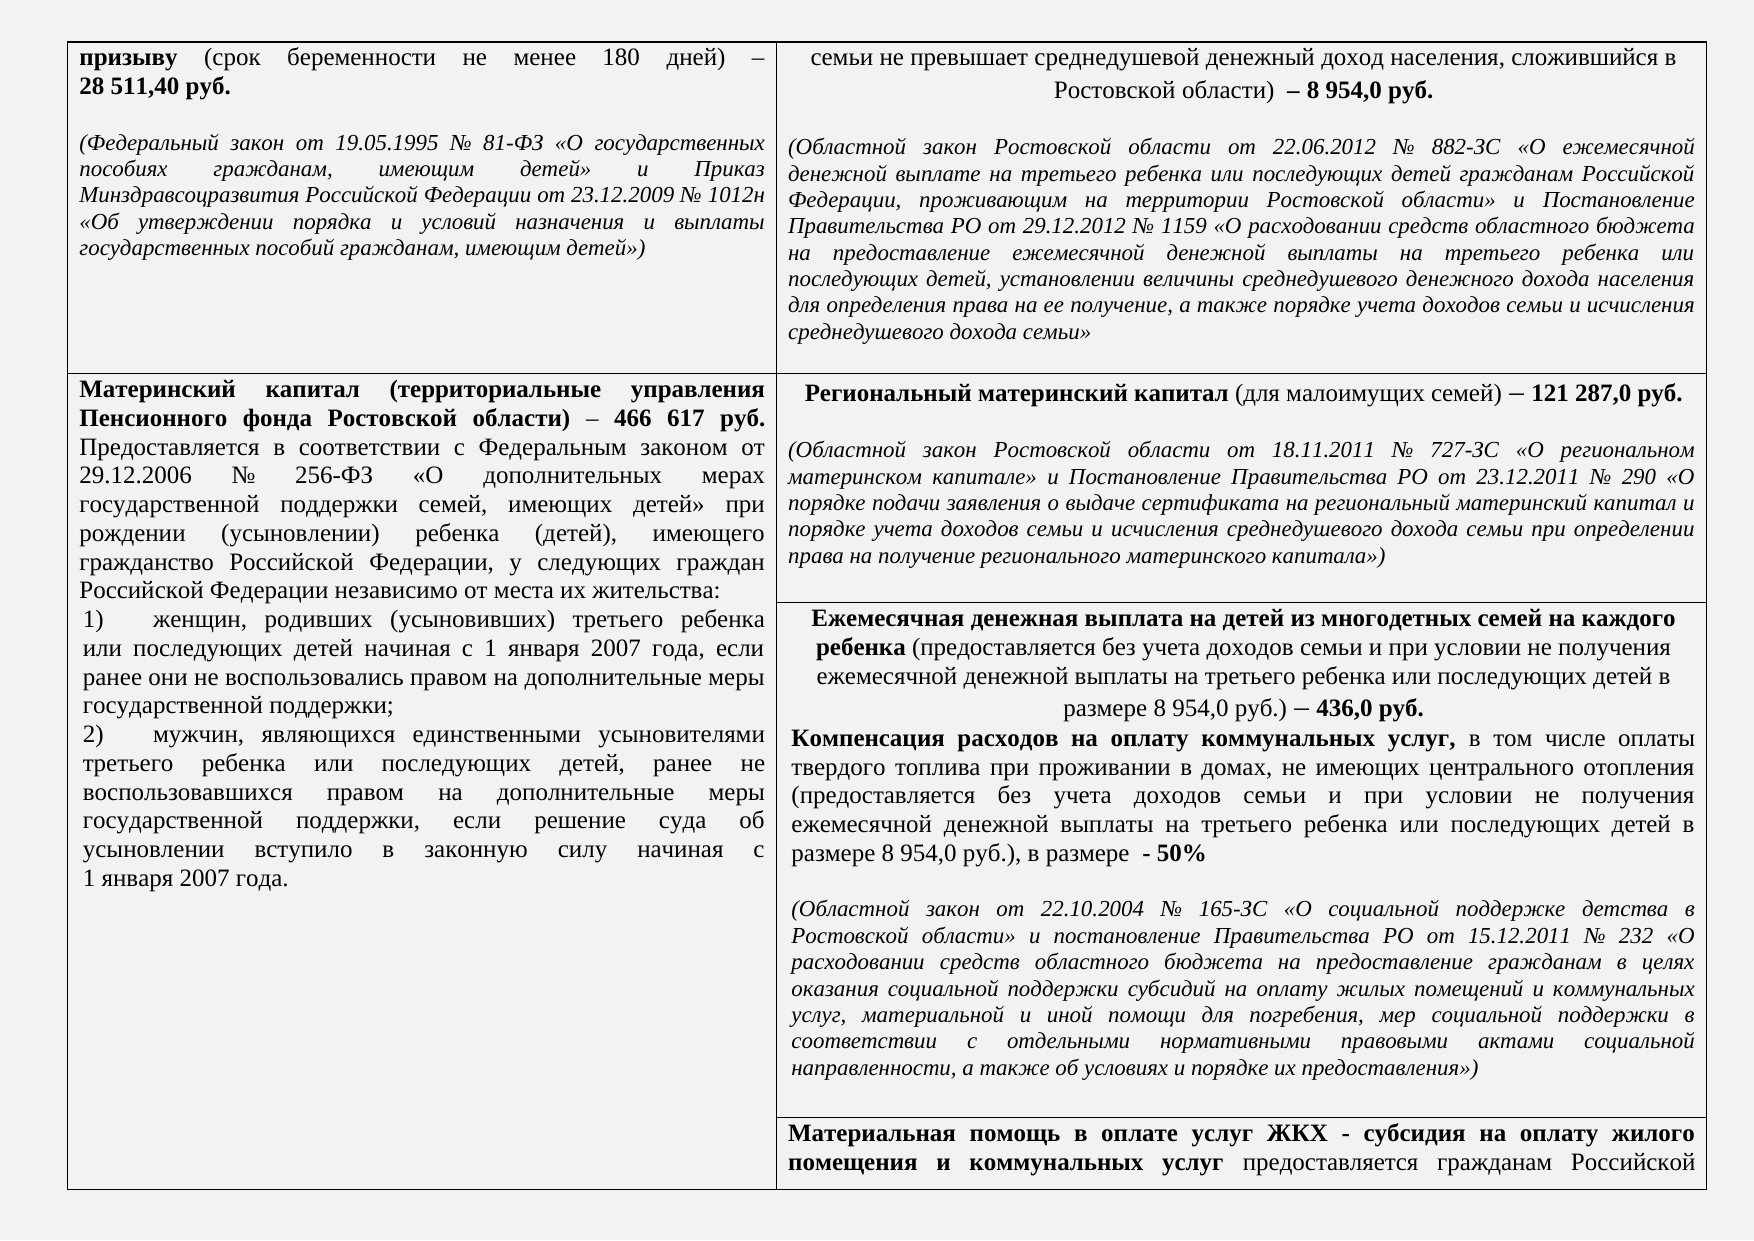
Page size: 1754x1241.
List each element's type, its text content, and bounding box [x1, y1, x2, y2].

table_cell Ежемесячная денежная выплата на детей из многодетных семей на каждого ребенка (предоставляется без учета доходов семьи и при условии не получения ежемесячной денежной выплаты на третьего ребенка или последующих детей в размере 8 954,0 руб.) – 436,0 руб. Компенсация расходов на оплату коммунальных услуг, в том числе оплаты твердого топлива при проживании в домах, не имеющих центрального отопления (предоставляется без учета доходов семьи и при условии не получения ежемесячной денежной выплаты на третьего ребенка или последующих детей в размере 8 954,0 руб.), в размере - 50% (Областной закон от 22.10.2004 № 165-ЗС «О социальной поддержке детства в Ростовской области» и постановление Правительства РО от 15.12.2011 № 232 «О расходовании средств областного бюджета на предоставление гражданам в целях оказания социальной поддержки субсидий на оплату жилых помещений и коммунальных услуг, материальной и иной помощи для погребения, мер социальной поддержки в соответствии с отдельными нормативными правовыми актами социальной направленности, а также об условиях и порядке их предоставления») [777, 603, 1706, 1117]
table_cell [777, 43, 1706, 373]
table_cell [68, 43, 776, 373]
table_cell Материнский капитал (территориальные управления Пенсионного фонда Ростовской области) – 466 617 руб. Предоставляется в соответствии с Федеральным законом от 29.12.2006 № 256-ФЗ «О дополнительных мерах государственной поддержки семей, имеющих детей» при рождении (усыновлении) ребенка (детей), имеющего гражданство Российской Федерации, у следующих граждан Российской Федерации независимо от места их жительства: женщин, родивших (усыновивших) третьего ребенка или последующих детей начиная с 1 января 2007 года, если ранее они не воспользовались правом на дополнительные меры государственной поддержки; мужчин, являющихся единственными усыновителями третьего ребенка или последующих детей, ранее не воспользовавшихся правом на дополнительные меры государственной поддержки, если решение суда об усыновлении вступило в законную силу начиная с 1 января 2007 года. [68, 374, 776, 1189]
table_cell Региональный материнский капитал (для малоимущих семей) – 121 287,0 руб. (Областной закон Ростовской области от 18.11.2011 № 727-ЗС «О региональном материнском капитале» и Постановление Правительства РО от 23.12.2011 № 290 «О порядке подачи заявления о выдаче сертификата на региональный материнский капитал и порядке учета доходов семьи и исчисления среднедушевого дохода семьи при определении права на получение регионального материнского капитала») [777, 374, 1706, 602]
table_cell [777, 1118, 1706, 1189]
